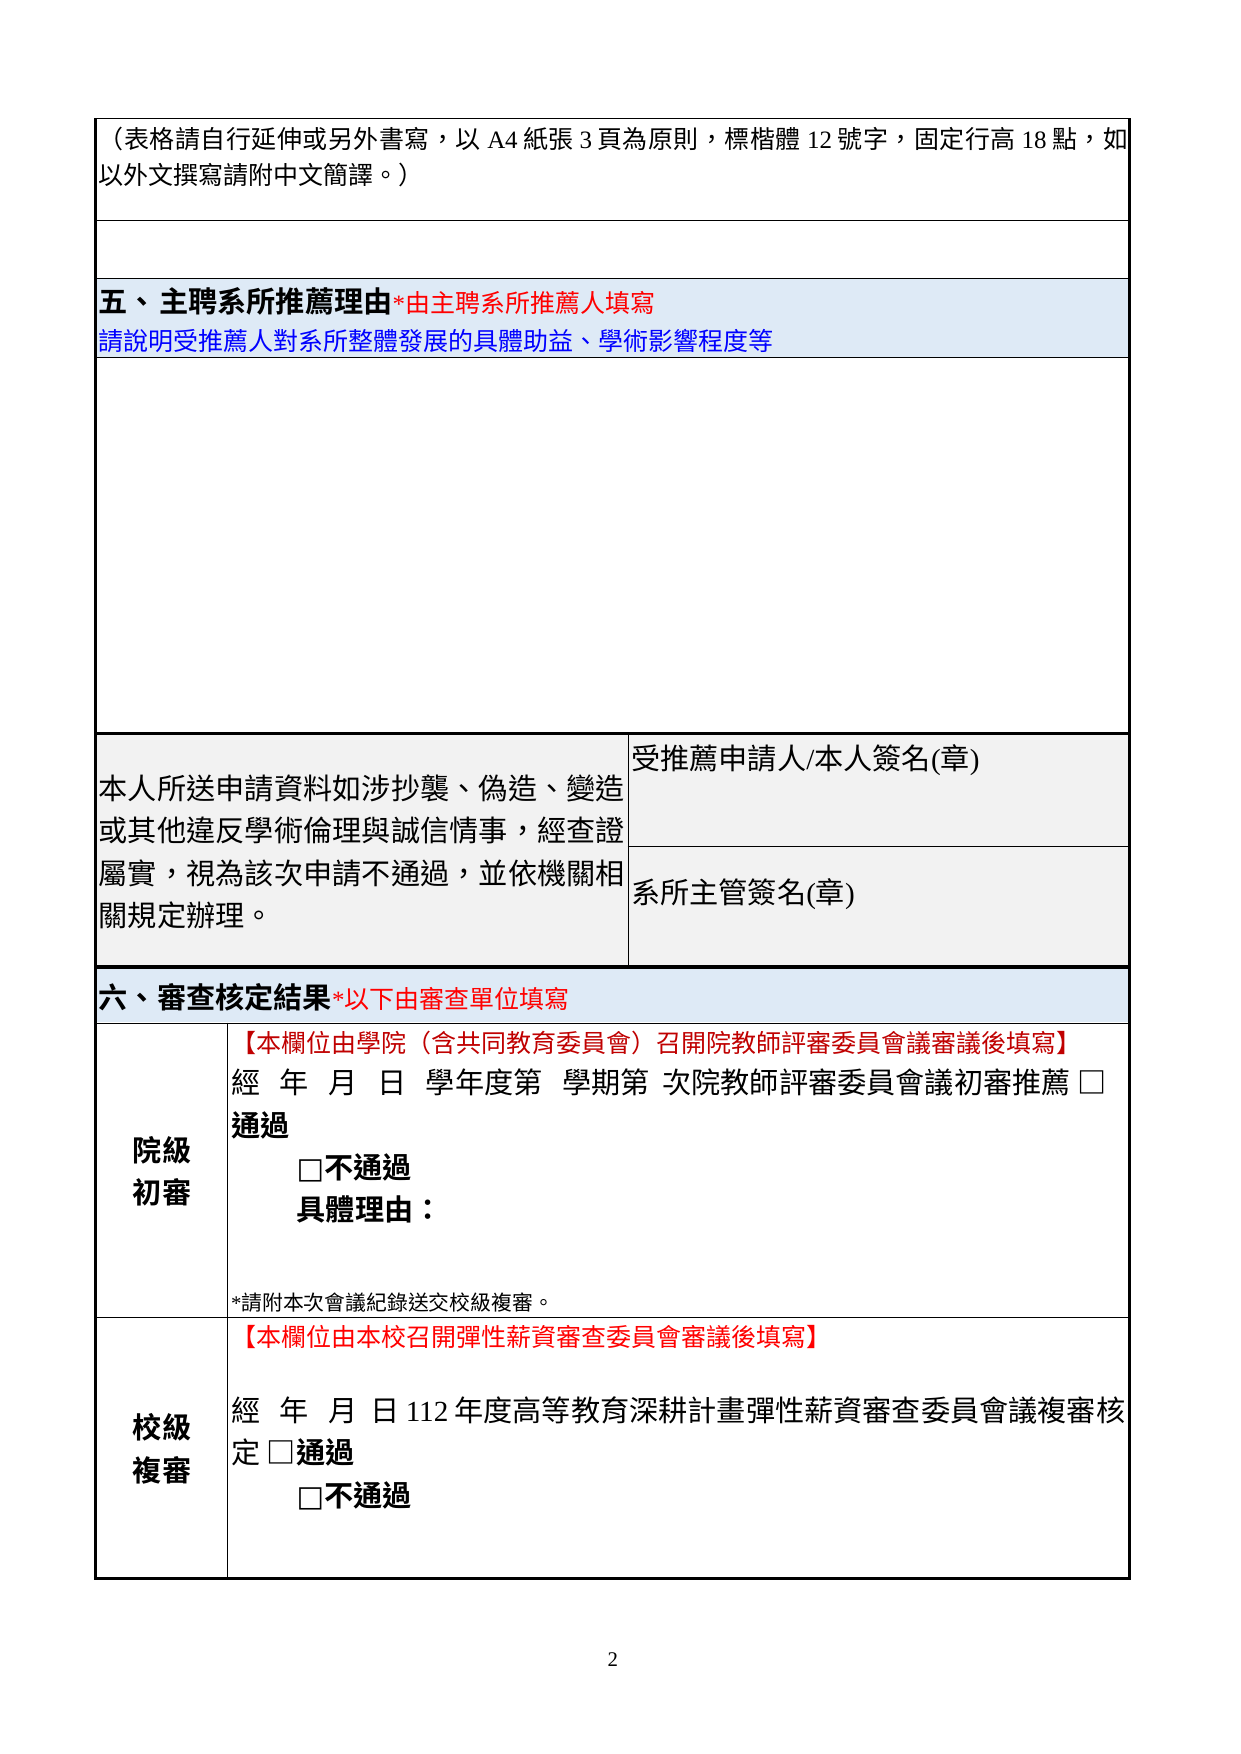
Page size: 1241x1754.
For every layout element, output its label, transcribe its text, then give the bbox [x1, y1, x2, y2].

table_cell 主聘系所推薦理由*由主聘系所推薦人填寫 請說明受推薦人對系所整體發展的具體助益、學術影響程度等 [97, 279, 1128, 357]
table_cell （表格請自行延伸或另外書寫，以A4紙張3頁為原則，標楷體12號字，固定行高18點，如以外文撰寫請附中文簡譯。） [97, 119, 1128, 220]
table_cell 六、審查核定結果*以下由審查單位填寫 [97, 969, 1128, 1022]
table_cell 【本欄位由學院（含共同教育委員會）召開院教師評審委員會議審議後填寫】 經 年 月 日 學年度第 學期第 次院教師評審委員會議初審推薦 □通過 □不通過 具體理由： *請附本次會議紀錄送交校級複審。 [228, 1024, 1128, 1317]
table_cell [97, 358, 1128, 732]
table_cell 校級 複審 [97, 1318, 227, 1577]
table_cell 【本欄位由本校召開彈性薪資審查委員會審議後填寫】 經 年 月 日112年度高等教育深耕計畫彈性薪資審查委員會議複審核定 □通過 □不通過 [228, 1318, 1128, 1577]
table_cell 系所主管簽名(章) [629, 847, 1128, 965]
table_cell 本人所送申請資料如涉抄襲、偽造、變造或其他違反學術倫理與誠信情事，經查證屬實，視為該次申請不通過，並依機關相關規定辦理。 [97, 735, 628, 965]
table_cell 院級 初審 [97, 1024, 227, 1317]
table_cell [97, 221, 1128, 278]
table_cell 受推薦申請人/本人簽名(章) [629, 735, 1128, 846]
